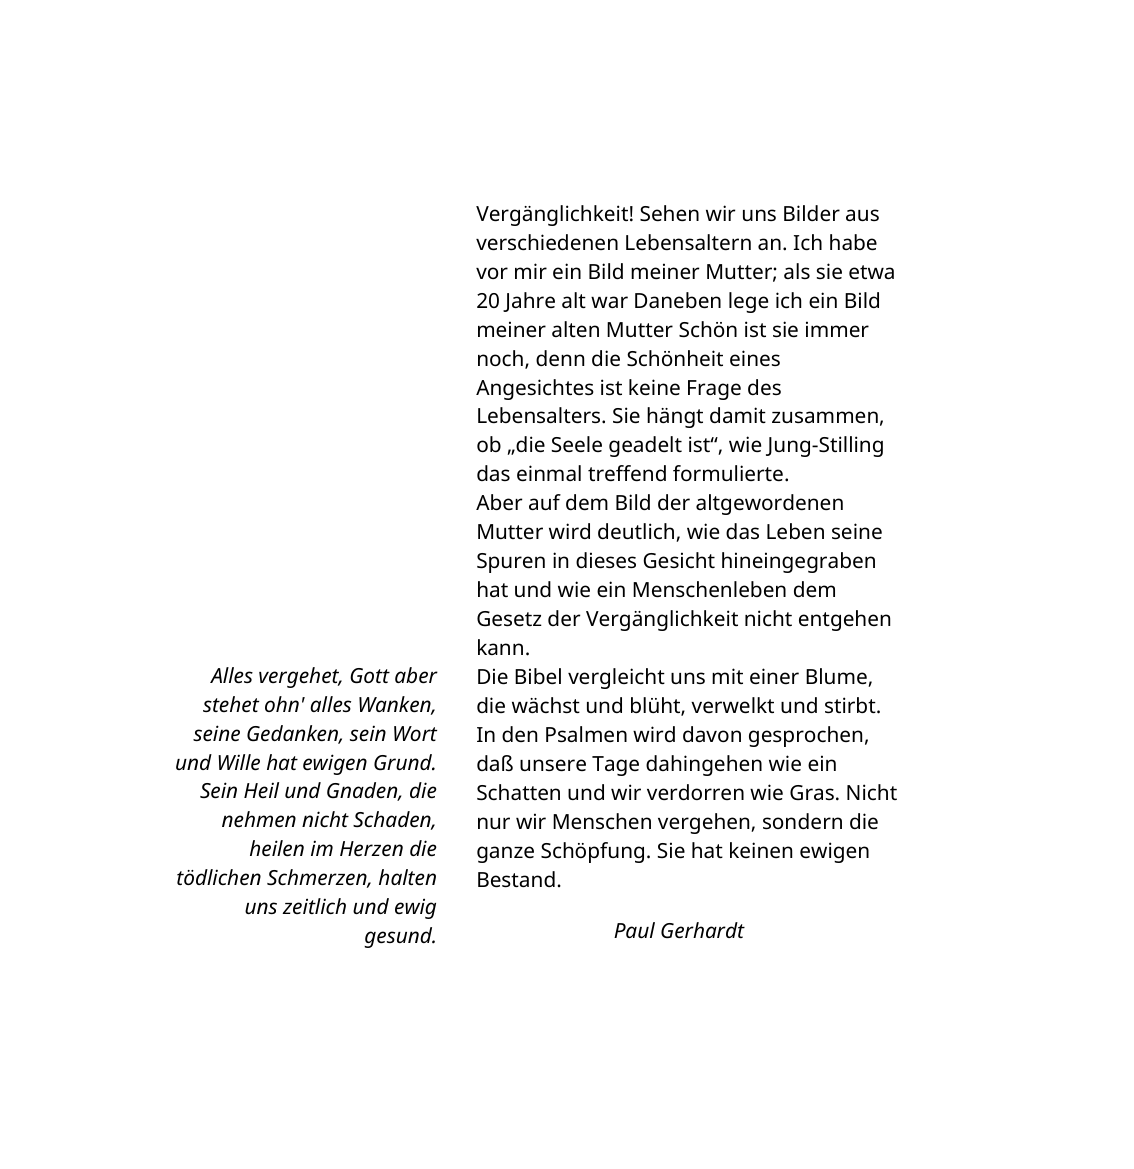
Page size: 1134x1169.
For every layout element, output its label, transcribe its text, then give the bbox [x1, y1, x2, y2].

text Aber auf dem Bild der altgewordenen Mutter wird deutlich, wie das Leben seine Spuren in dieses Gesicht hineingegraben hat und wie ein Menschenleben dem Gesetz der Vergänglichkeit nicht entgehen kann. [476, 488, 898, 661]
text Vergänglichkeit! Sehen wir uns Bilder aus verschiedenen Lebensaltern an. Ich habe vor mir ein Bild meiner Mutter; als sie etwa 20 Jahre alt war Daneben lege ich ein Bild meiner alten Mutter Schön ist sie immer noch, denn die Schönheit eines Angesichtes ist keine Frage des Lebensalters. Sie hängt damit zusammen, ob „die Seele geadelt ist“, wie Jung-Stilling das einmal treffend formulierte. [476, 198, 898, 488]
text Die Bibel vergleicht uns mit einer Blume, die wächst und blüht, verwelkt und stirbt. In den Psalmen wird davon gesprochen, daß unsere Tage dahingehen wie ein Schatten und wir verdorren wie Gras. Nicht nur wir Menschen vergehen, sondern die ganze Schöpfung. Sie hat keinen ewigen Bestand. [476, 661, 898, 893]
